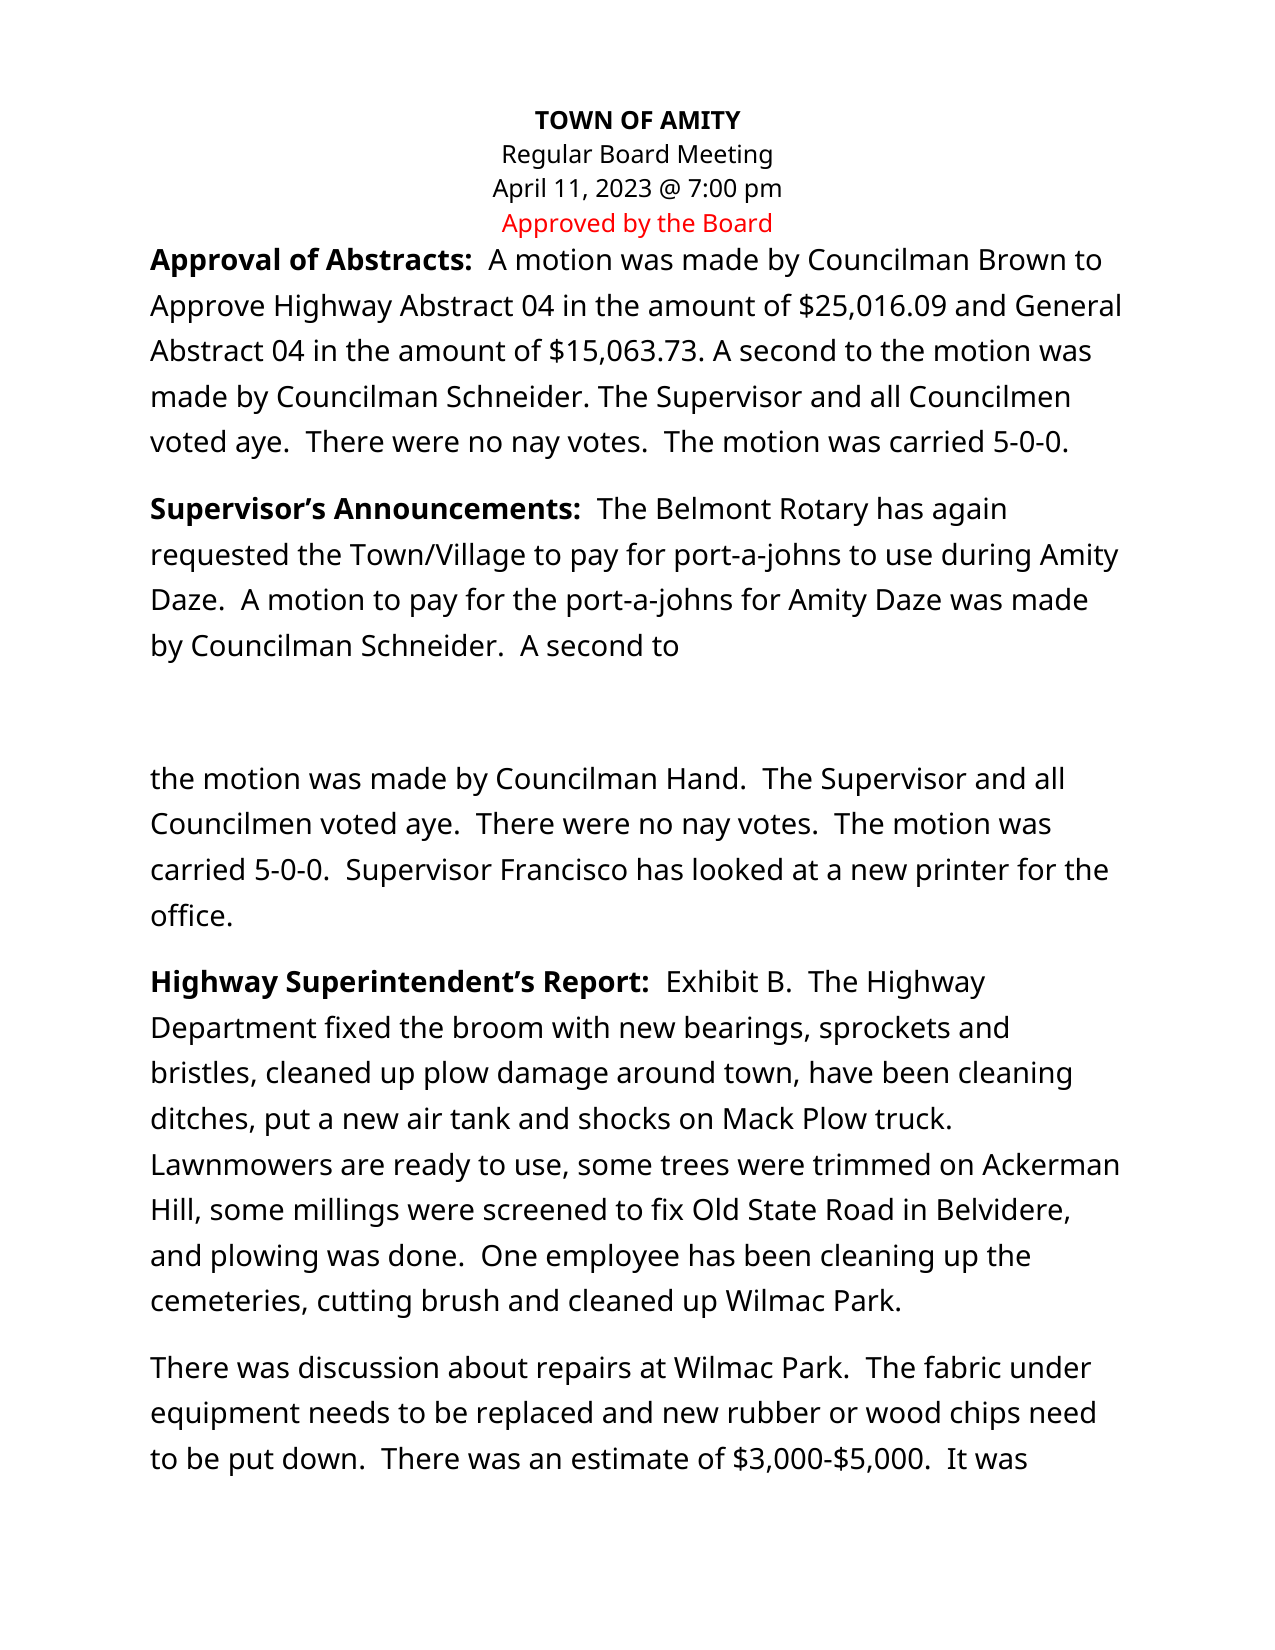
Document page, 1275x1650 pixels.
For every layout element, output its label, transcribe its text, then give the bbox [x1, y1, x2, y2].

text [150, 1347, 1125, 1478]
text Supervisor’s Announcements: The Belmont Rotary has again requested the Town/Village to pay for port-a-johns to use during Amity Daze. A motion to pay for the port-a-johns for Amity Daze was made by Councilman Schneider. A second to [150, 488, 1125, 665]
text Approval of Abstracts: A motion was made by Councilman Brown to Approve Highway Abstract 04 in the amount of $25,016.09 and General Abstract 04 in the amount of $15,063.73. A second to the motion was made by Councilman Schneider. The Supervisor and all Councilmen voted aye. There were no nay votes. The motion was carried 5-0-0. [150, 239, 1125, 461]
text the motion was made by Councilman Hand. The Supervisor and all Councilmen voted aye. There were no nay votes. The motion was carried 5-0-0. Supervisor Francisco has looked at a new printer for the office. [150, 758, 1125, 934]
text Highway Superintendent’s Report: Exhibit B. The Highway Department fixed the broom with new bearings, sprockets and bristles, cleaned up plow damage around town, have been cleaning ditches, put a new air tank and shocks on Mack Plow truck. Lawnmowers are ready to use, some trees were trimmed on Ackerman Hill, some millings were screened to fix Old State Road in Belvidere, and plowing was done. One employee has been cleaning up the cemeteries, cutting brush and cleaned up Wilmac Park. [150, 961, 1125, 1320]
